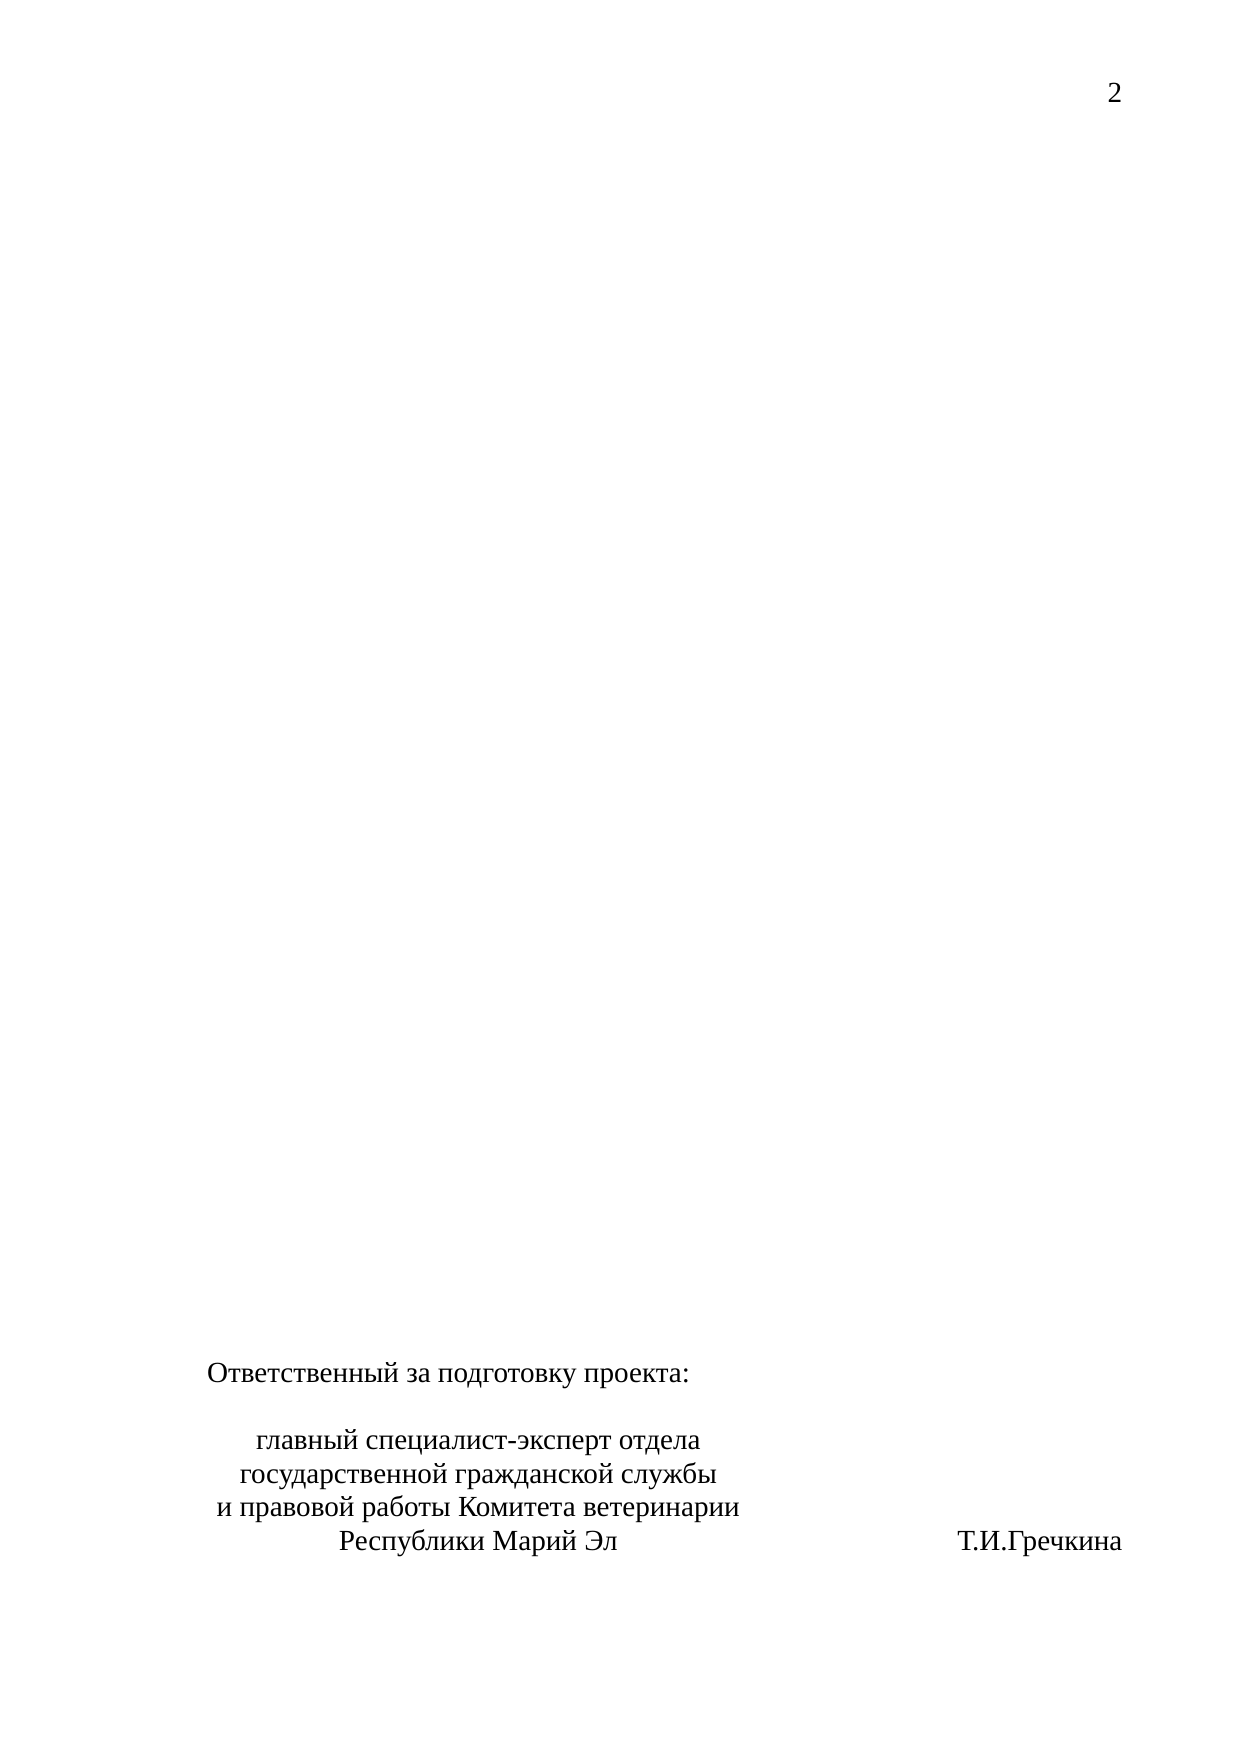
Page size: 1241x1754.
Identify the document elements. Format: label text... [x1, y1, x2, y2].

table_header главный специалист-эксперт отдела государственной гражданской службы и правовой работы Комитета ветеринарии Республики Марий Эл [177, 1422, 779, 1590]
table_header Т.И.Гречкина [779, 1422, 1133, 1590]
text Ответственный за подготовку проекта: [207, 1355, 1122, 1389]
